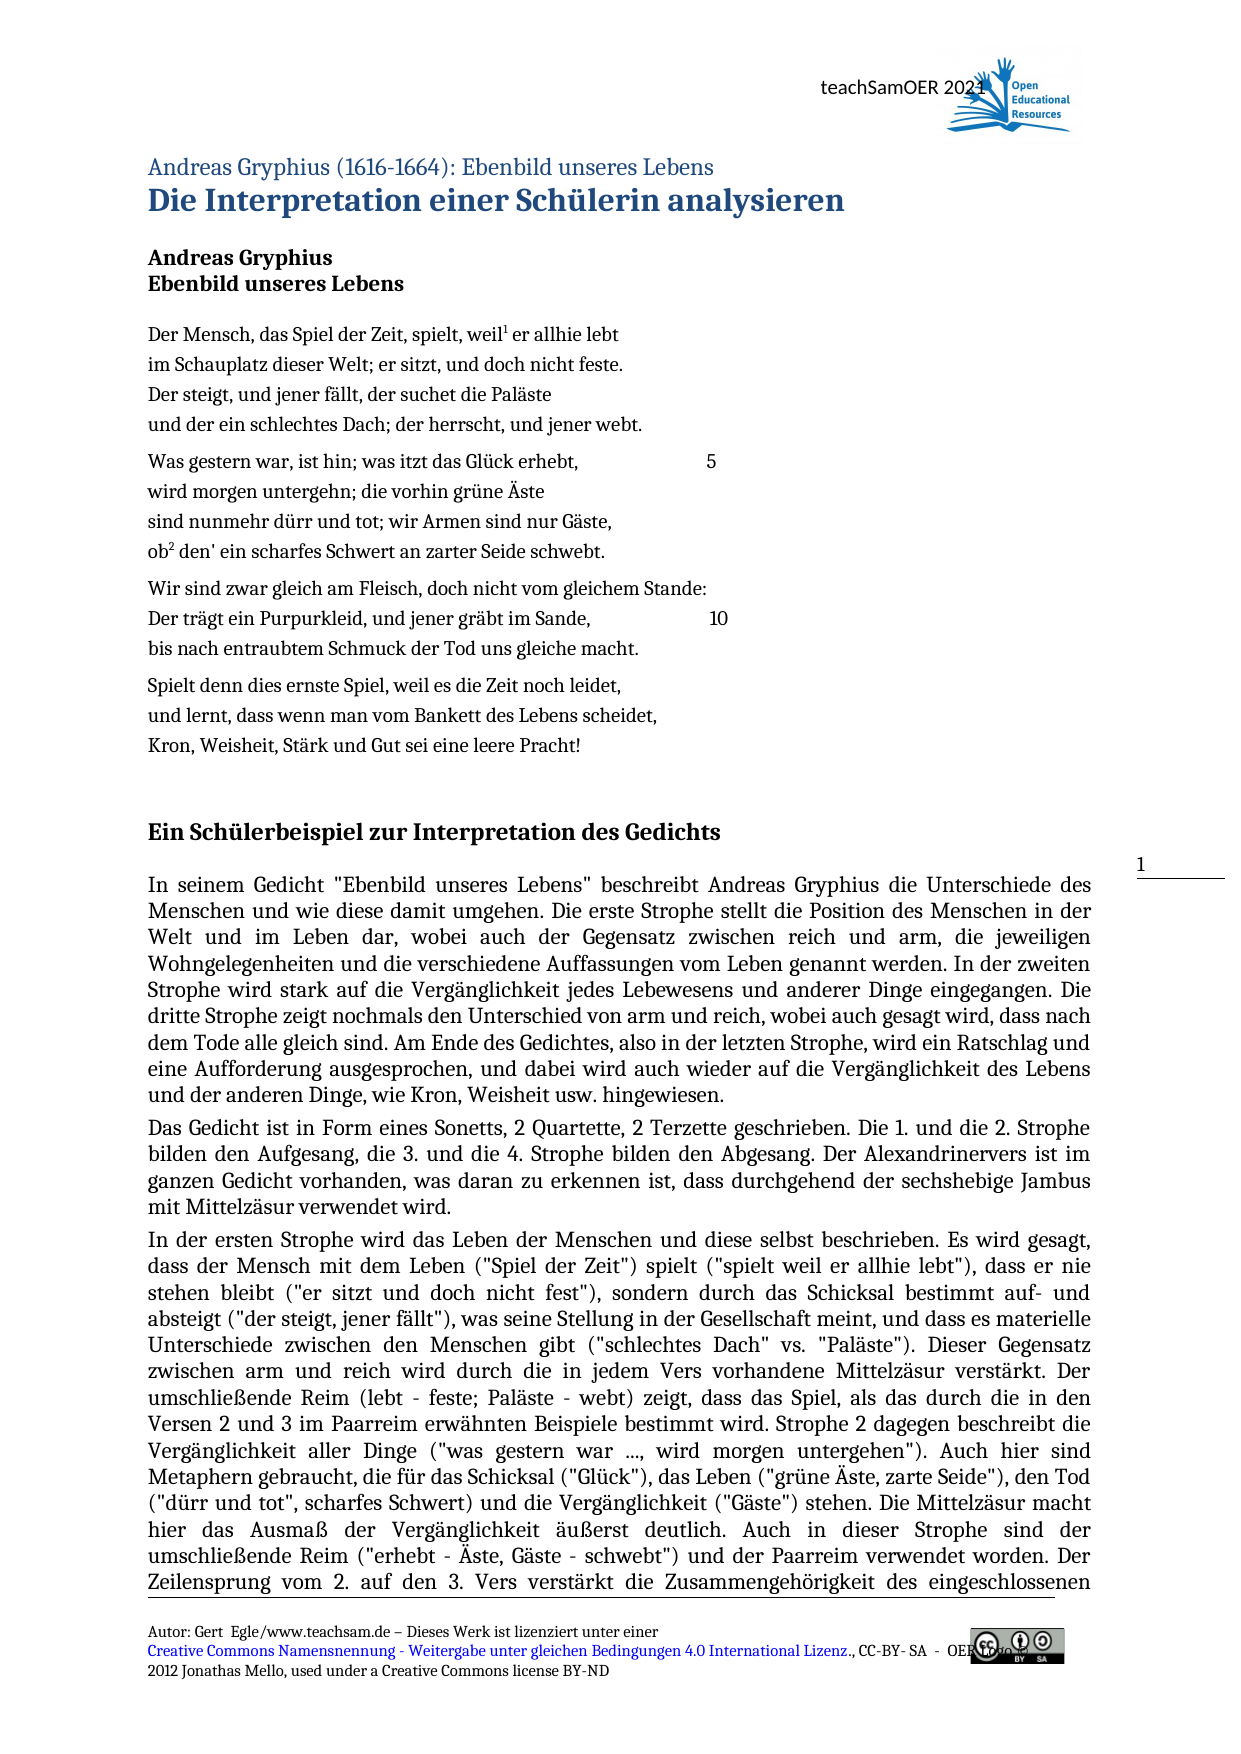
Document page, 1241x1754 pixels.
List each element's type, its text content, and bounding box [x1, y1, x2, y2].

text sind nunmehr dürr und tot; wir Armen sind nur Gäste, [148, 510, 1092, 534]
text wird morgen untergehn; die vorhin grüne Äste [148, 479, 1092, 503]
text Was gestern war, ist hin; was itzt das Glück erhebt, 5 [148, 449, 1092, 473]
text bis nach entraubtem Schmuck der Tod uns gleiche macht. [148, 637, 1092, 661]
text Der trägt ein Purpurkleid, und jener gräbt im Sande, 10 [148, 607, 1092, 631]
text In seinem Gedicht "Ebenbild unseres Lebens" beschreibt Andreas Gryphius die Unterschiede des Menschen und wie diese damit umgehen. Die erste Strophe stellt die Position des Menschen in der Welt und im Leben dar, wobei auch der Gegensatz zwischen reich und arm, die jeweiligen Wohngelegenheiten und die verschiedene Auffassungen vom Leben genannt werden. In der zweiten Strophe wird stark auf die Vergänglichkeit jedes Lebewesens und anderer Dinge eingegangen. Die dritte Strophe zeigt nochmals den Unterschied von arm und reich, wobei auch gesagt wird, dass nach dem Tode alle gleich sind. Am Ende des Gedichtes, also in der letzten Strophe, wird ein Ratschlag und eine Aufforderung ausgesprochen, und dabei wird auch wieder auf die Vergänglichkeit des Lebens und der anderen Dinge, wie Kron, Weisheit usw. hingewiesen. [148, 871, 1092, 1109]
text im Schauplatz dieser Welt; er sitzt, und doch nicht feste. [148, 352, 1092, 376]
text Ein Schülerbeispiel zur Interpretation des Gedichts [148, 818, 1092, 846]
picture [934, 46, 1082, 144]
text und lernt, dass wenn man vom Bankett des Lebens scheidet, [148, 703, 1092, 727]
text Der Mensch, das Spiel der Zeit, spielt, weil1 er allhie lebt [148, 322, 1092, 346]
text Wir sind zwar gleich am Fleisch, doch nicht vom gleichem Stande: [148, 576, 1092, 600]
picture [970, 1628, 1065, 1664]
text Kron, Weisheit, Stärk und Gut sei eine leere Pracht! [148, 734, 1092, 758]
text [148, 1227, 1092, 1596]
text ob2 den' ein scharfes Schwert an zarter Seide schwebt. [148, 540, 1092, 564]
text Das Gedicht ist in Form eines Sonetts, 2 Quartette, 2 Terzette geschrieben. Die 1. und die 2. Strophe bilden den Aufgesang, die 3. und die 4. Strophe bilden den Abgesang. Der Alexandrinervers ist im ganzen Gedicht vorhanden, was daran zu erkennen ist, dass durchgehend der sechshebige Jambus mit Mittelzäsur verwendet wird. [148, 1115, 1092, 1220]
text Andreas Gryphius Ebenbild unseres Lebens [148, 244, 1092, 297]
text und der ein schlechtes Dach; der herrscht, und jener webt. [148, 413, 1092, 437]
text Spielt denn dies ernste Spiel, weil es die Zeit noch leidet, [148, 673, 1092, 697]
text Der steigt, und jener fällt, der suchet die Paläste [148, 383, 1092, 407]
text Andreas Gryphius (1616-1664): Ebenbild unseres Lebens Die Interpretation einer Schülerin analysieren [148, 152, 1092, 219]
